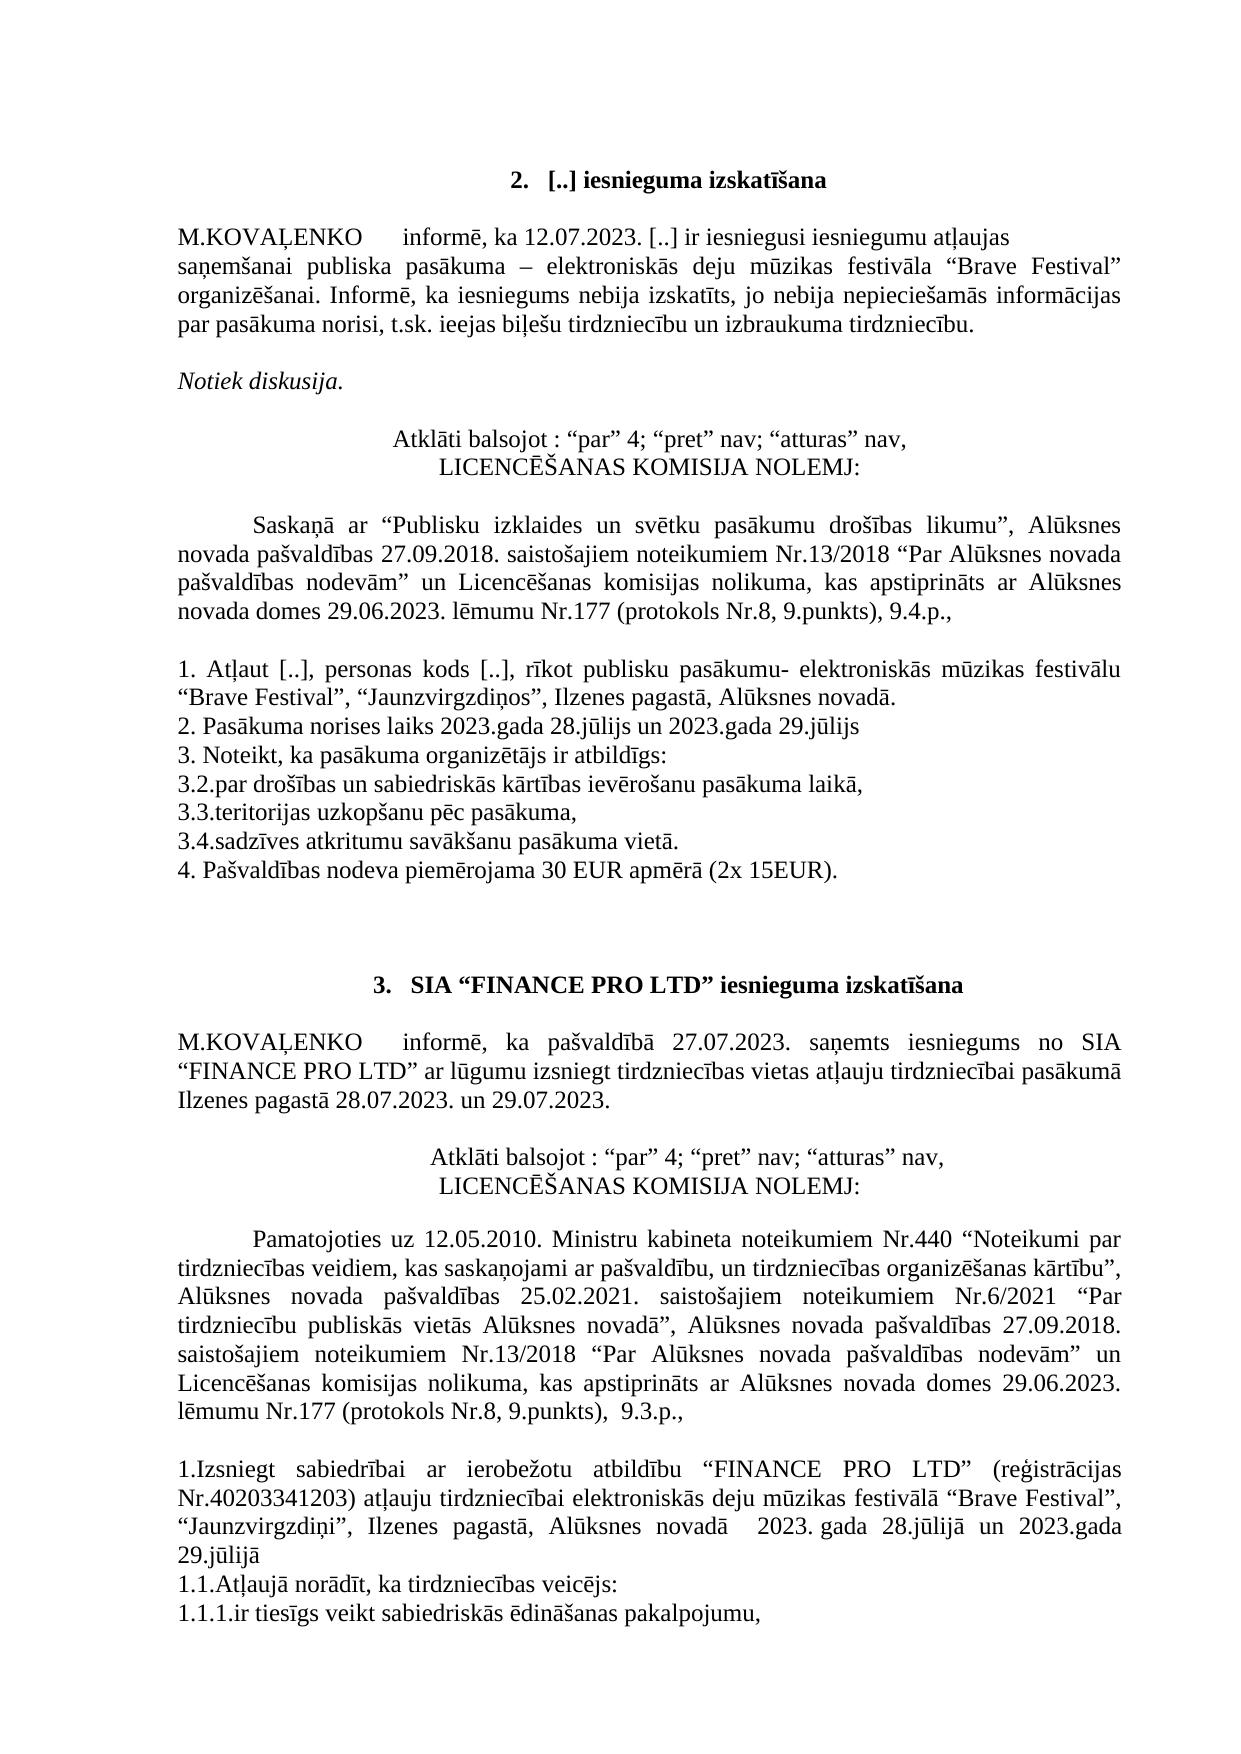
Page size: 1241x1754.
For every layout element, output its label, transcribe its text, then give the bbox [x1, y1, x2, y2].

text 3.3.teritorijas uzkopšanu pēc pasākuma, [177, 797, 1122, 826]
text 3. Noteikt, ka pasākuma organizētājs ir atbildīgs: [177, 740, 1122, 769]
text LICENCĒŠANAS KOMISIJA NOLEMJ: [177, 1171, 1122, 1200]
text 3.2.par drošības un sabiedriskās kārtības ievērošanu pasākuma laikā, [177, 769, 1122, 797]
list [..] iesnieguma izskatīšana [215, 165, 1122, 194]
list SIA “FINANCE PRO LTD” iesnieguma izskatīšana [215, 970, 1122, 999]
list Atklāti balsojot : “par” 4; “pret” nav; “atturas” nav, [252, 1142, 1122, 1171]
text M.KOVAĻENKO informē, ka pašvaldībā 27.07.2023. saņemts iesniegums no SIA “FINANCE PRO LTD” ar lūgumu izsniegt tirdzniecības vietas atļauju tirdzniecībai pasākumā Ilzenes pagastā 28.07.2023. un 29.07.2023. [177, 1027, 1122, 1114]
text 1.1.1.ir tiesīgs veikt sabiedriskās ēdināšanas pakalpojumu, [177, 1598, 1122, 1626]
text 1.1.Atļaujā norādīt, ka tirdzniecības veicējs: [177, 1569, 1122, 1598]
text 1.Izsniegt sabiedrībai ar ierobežotu atbildību “FINANCE PRO LTD” (reģistrācijas Nr.40203341203) atļauju tirdzniecībai elektroniskās deju mūzikas festivālā “Brave Festival”, “Jaunzvirgzdiņi”, Ilzenes pagastā, Alūksnes novadā 2023. gada 28.jūlijā un 2023.gada 29.jūlijā [177, 1454, 1122, 1569]
text LICENCĒŠANAS KOMISIJA NOLEMJ: [177, 452, 1122, 481]
text Saskaņā ar “Publisku izklaides un svētku pasākumu drošības likumu”, Alūksnes novada pašvaldības 27.09.2018. saistošajiem noteikumiem Nr.13/2018 “Par Alūksnes novada pašvaldības nodevām” un Licencēšanas komisijas nolikuma, kas apstiprināts ar Alūksnes novada domes 29.06.2023. lēmumu Nr.177 (protokols Nr.8, 9.punkts), 9.4.p., [177, 510, 1122, 625]
text 2. Pasākuma norises laiks 2023.gada 28.jūlijs un 2023.gada 29.jūlijs [177, 711, 1122, 740]
text M.KOVAĻENKO informē, ka 12.07.2023. [..] ir iesniegusi iesniegumu atļaujas [177, 222, 1122, 251]
text 1. Atļaut [..], personas kods [..], rīkot publisku pasākumu- elektroniskās mūzikas festivālu “Brave Festival”, “Jaunzvirgzdiņos”, Ilzenes pagastā, Alūksnes novadā. [177, 654, 1122, 711]
text Notiek diskusija. [177, 366, 1122, 395]
text 4. Pašvaldības nodeva piemērojama 30 EUR apmērā (2x 15EUR). [177, 855, 1122, 884]
text saņemšanai publiska pasākuma – elektroniskās deju mūzikas festivāla “Brave Festival” organizēšanai. Informē, ka iesniegums nebija izskatīts, jo nebija nepieciešamās informācijas par pasākuma norisi, t.sk. ieejas biļešu tirdzniecību un izbraukuma tirdzniecību. [177, 251, 1122, 337]
text 3.4.sadzīves atkritumu savākšanu pasākuma vietā. [177, 826, 1122, 855]
text Atklāti balsojot : “par” 4; “pret” nav; “atturas” nav, [177, 424, 1122, 452]
text Pamatojoties uz 12.05.2010. Ministru kabineta noteikumiem Nr.440 “Noteikumi par tirdzniecības veidiem, kas saskaņojami ar pašvaldību, un tirdzniecības organizēšanas kārtību”, Alūksnes novada pašvaldības 25.02.2021. saistošajiem noteikumiem Nr.6/2021 “Par tirdzniecību publiskās vietās Alūksnes novadā”, Alūksnes novada pašvaldības 27.09.2018. saistošajiem noteikumiem Nr.13/2018 “Par Alūksnes novada pašvaldības nodevām” un Licencēšanas komisijas nolikuma, kas apstiprināts ar Alūksnes novada domes 29.06.2023. lēmumu Nr.177 (protokols Nr.8, 9.punkts), 9.3.p., [177, 1224, 1122, 1425]
